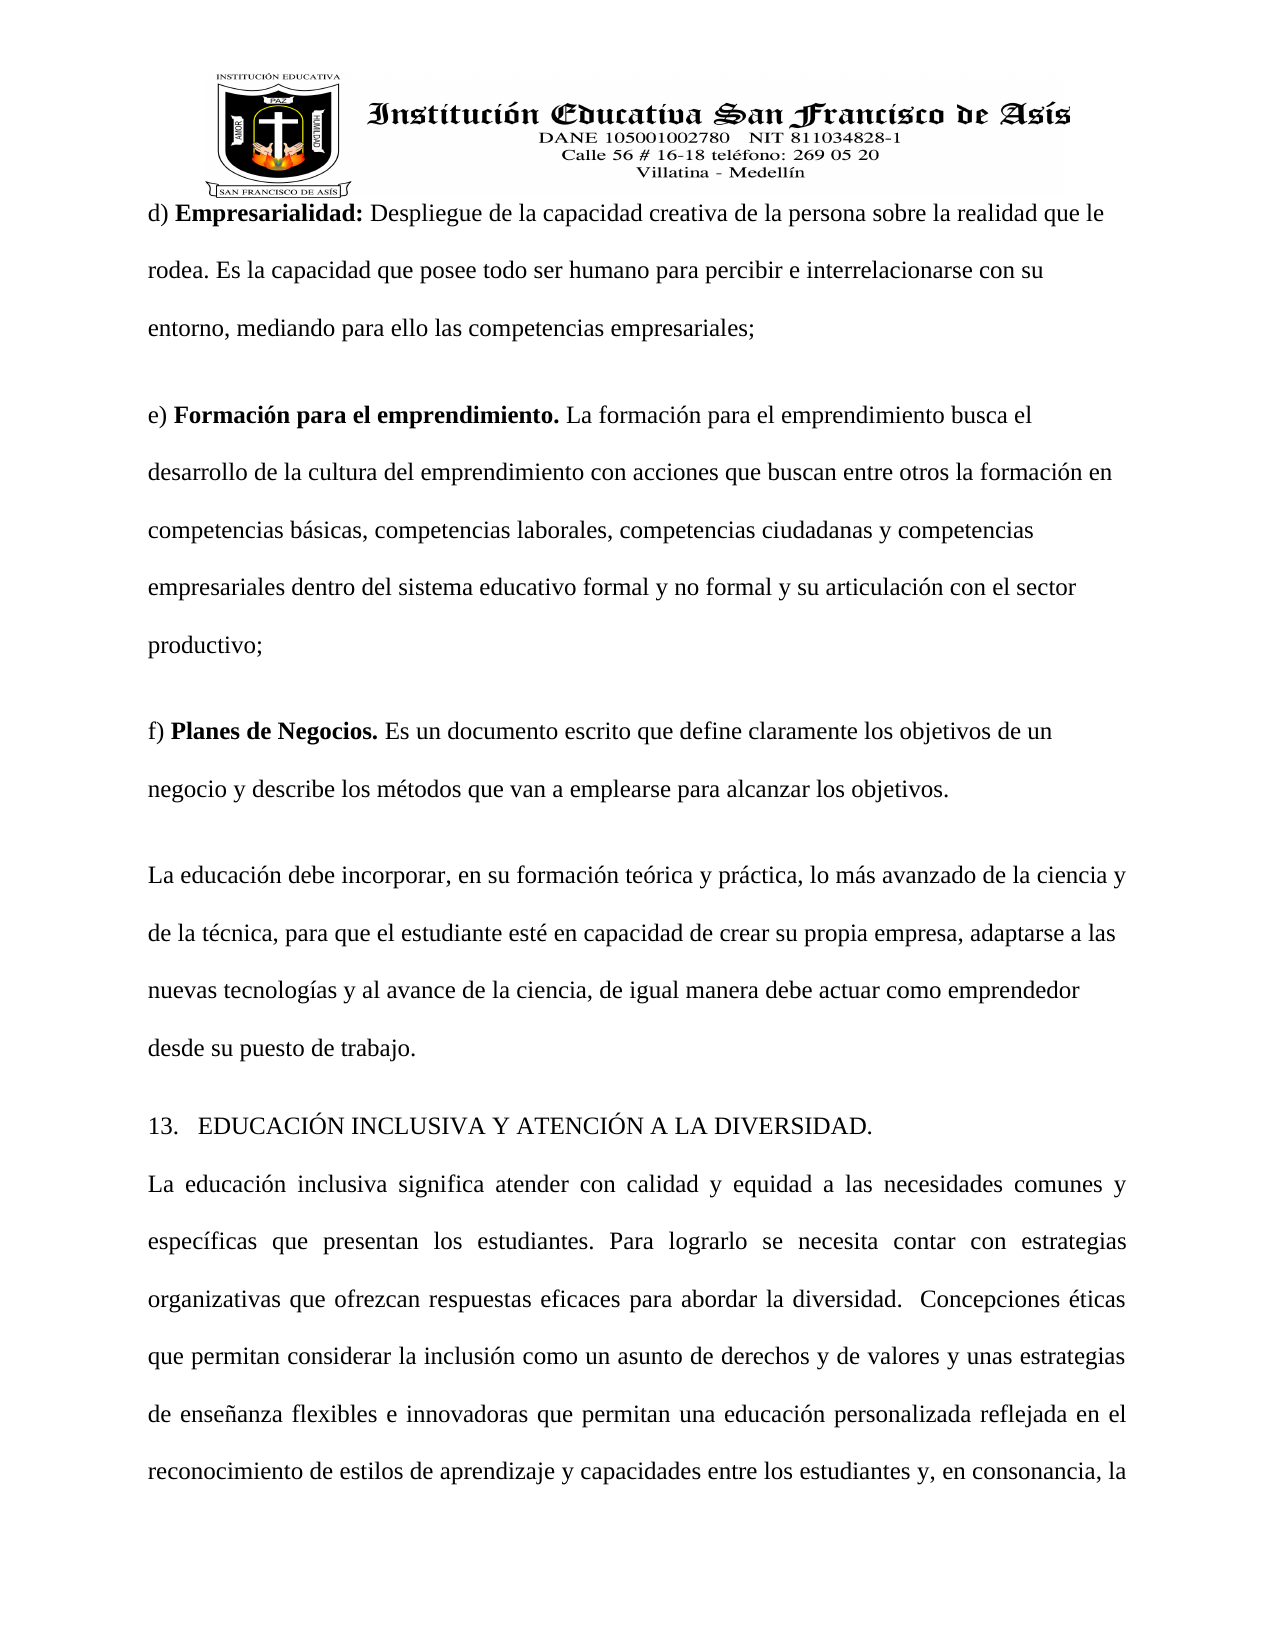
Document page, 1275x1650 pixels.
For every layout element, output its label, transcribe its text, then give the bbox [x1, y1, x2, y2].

text e) Formación para el emprendimiento. La formación para el emprendimiento busca el desarrollo de la cultura del emprendimiento con acciones que buscan entre otros la formación en competencias básicas, competencias laborales, competencias ciudadanas y competencias empresariales dentro del sistema educativo formal y no formal y su articulación con el sector productivo; [148, 400, 1127, 658]
list EDUCACIÓN INCLUSIVA Y ATENCIÓN A LA DIVERSIDAD. [148, 1111, 1127, 1140]
picture [205, 73, 1070, 198]
text La educación debe incorporar, en su formación teórica y práctica, lo más avanzado de la ciencia y de la técnica, para que el estudiante esté en capacidad de crear su propia empresa, adaptarse a las nuevas tecnologías y al avance de la ciencia, de igual manera debe actuar como emprendedor desde su puesto de trabajo. [148, 861, 1127, 1062]
text d) Empresarialidad: Despliegue de la capacidad creativa de la persona sobre la realidad que le rodea. Es la capacidad que posee todo ser humano para percibir e interrelacionarse con su entorno, mediando para ello las competencias empresariales; [148, 198, 1127, 342]
text f) Planes de Negocios. Es un documento escrito que define claramente los objetivos de un negocio y describe los métodos que van a emplearse para alcanzar los objetivos. [148, 716, 1127, 803]
